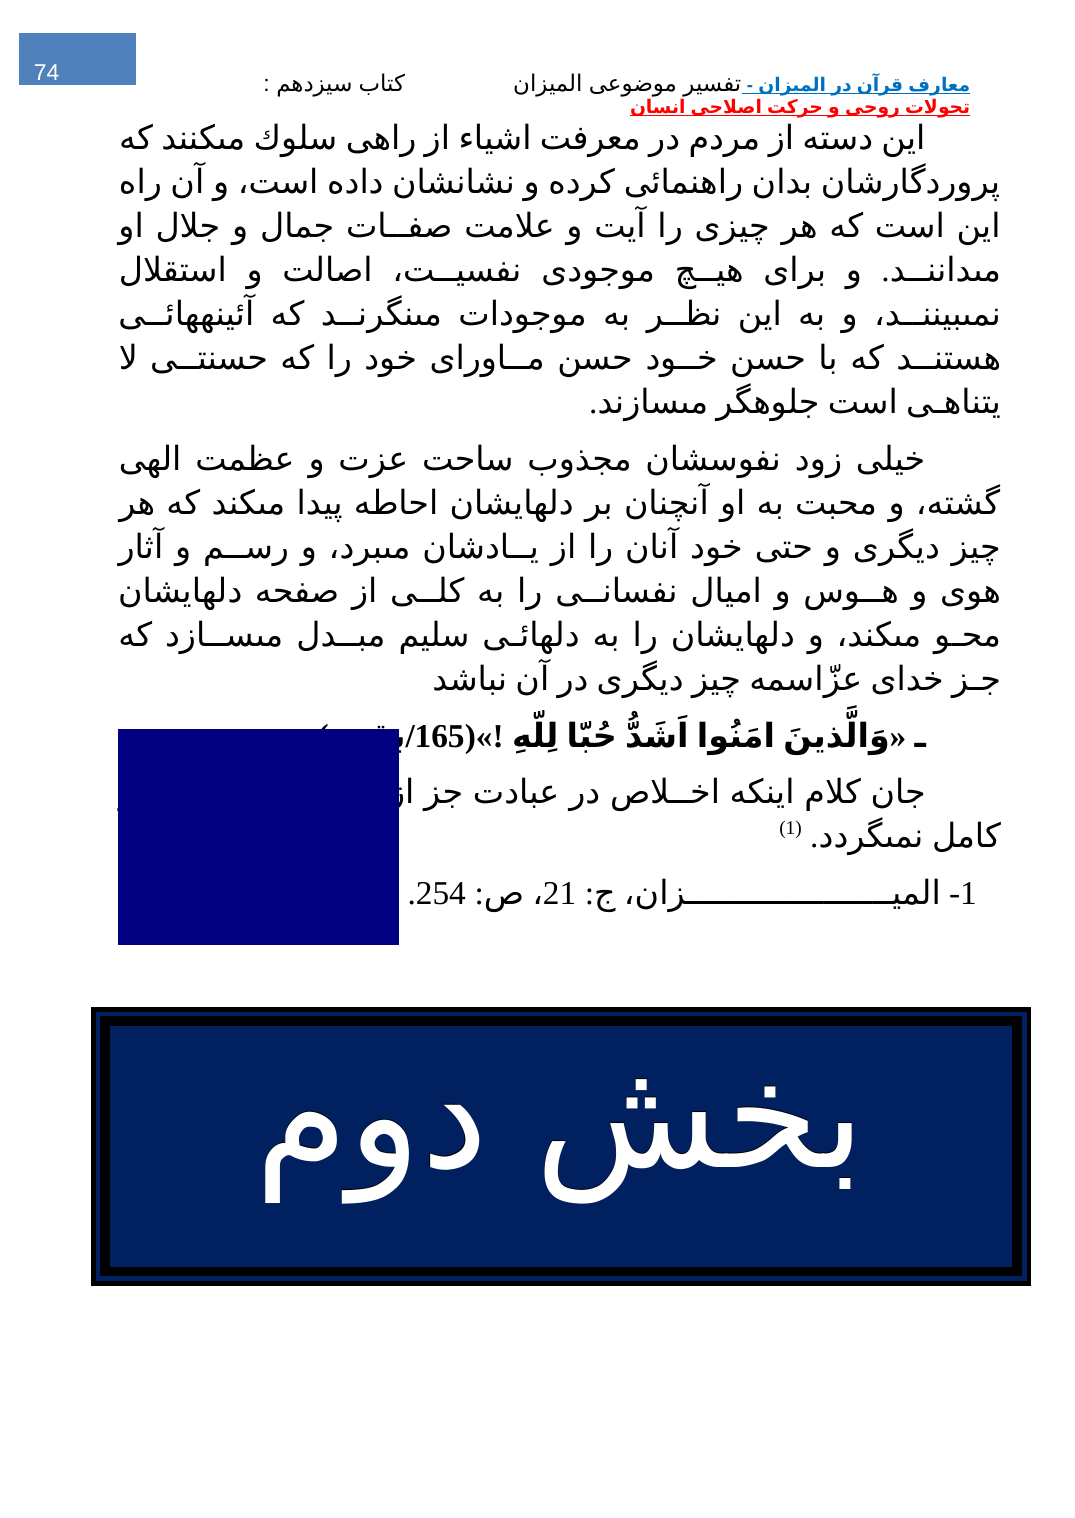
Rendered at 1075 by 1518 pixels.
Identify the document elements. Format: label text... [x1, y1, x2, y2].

text اين دسته از مردم در معرفت اشياء از راهى سلوك مى‏كنند كه پروردگارشان بدان راهنمائى كرده و نشانشان داده است، و آن راه اين است كه هر چيزى را آيت و علامت صفــات جمال و جلال او مى‏داننــد. و براى هيــچ موجودى نفسيــت، اصالت و استقلال نمى‏بيننــد، و به اين نظــر به موجودات مى‏نگرنــد كه آئينه‏هائــى هستنــد كه با حسن خــود حسن مــاوراى خود را كه حسنتــى لا يتناهـى است جلوه‏گر مى‏سازند. [118, 118, 1001, 421]
text ـ «وَالَّذينَ امَنُوا اَشَدُّ حُبّا لِلّهِ !»(165/بقره) [118, 716, 1001, 754]
text خيلى زود نفوسشان مجذوب ساحت عزت و عظمت الهى گشته، و محبت به او آن‏چنان بر دل‏هايشان احاطه پيدا مى‏كند كه هر چيز ديگرى و حتى خود آنان را از يــادشان مى‏برد، و رســم و آثار هوى و هــوس و اميال نفسانــى را به كلــى از صفحه دل‏هايشان محـو مى‏كند، و دل‏هايشان را به دل‏هائـى سليم مبــدل مى‏ســازد كه جـز خداى عزّاسمه چيز ديگرى در آن نباشد [118, 439, 1001, 698]
text 1- الميـــــــــــــــــــــزان، ج: 21، ص: 254. [399, 873, 1001, 911]
subtitle بخش دوم [96, 1012, 1027, 1281]
text جان كلام اين‏كه اخــلاص در عبادت جز از راه محبــت، تمام و كامل نمى‏گردد. (1) [399, 772, 1001, 855]
